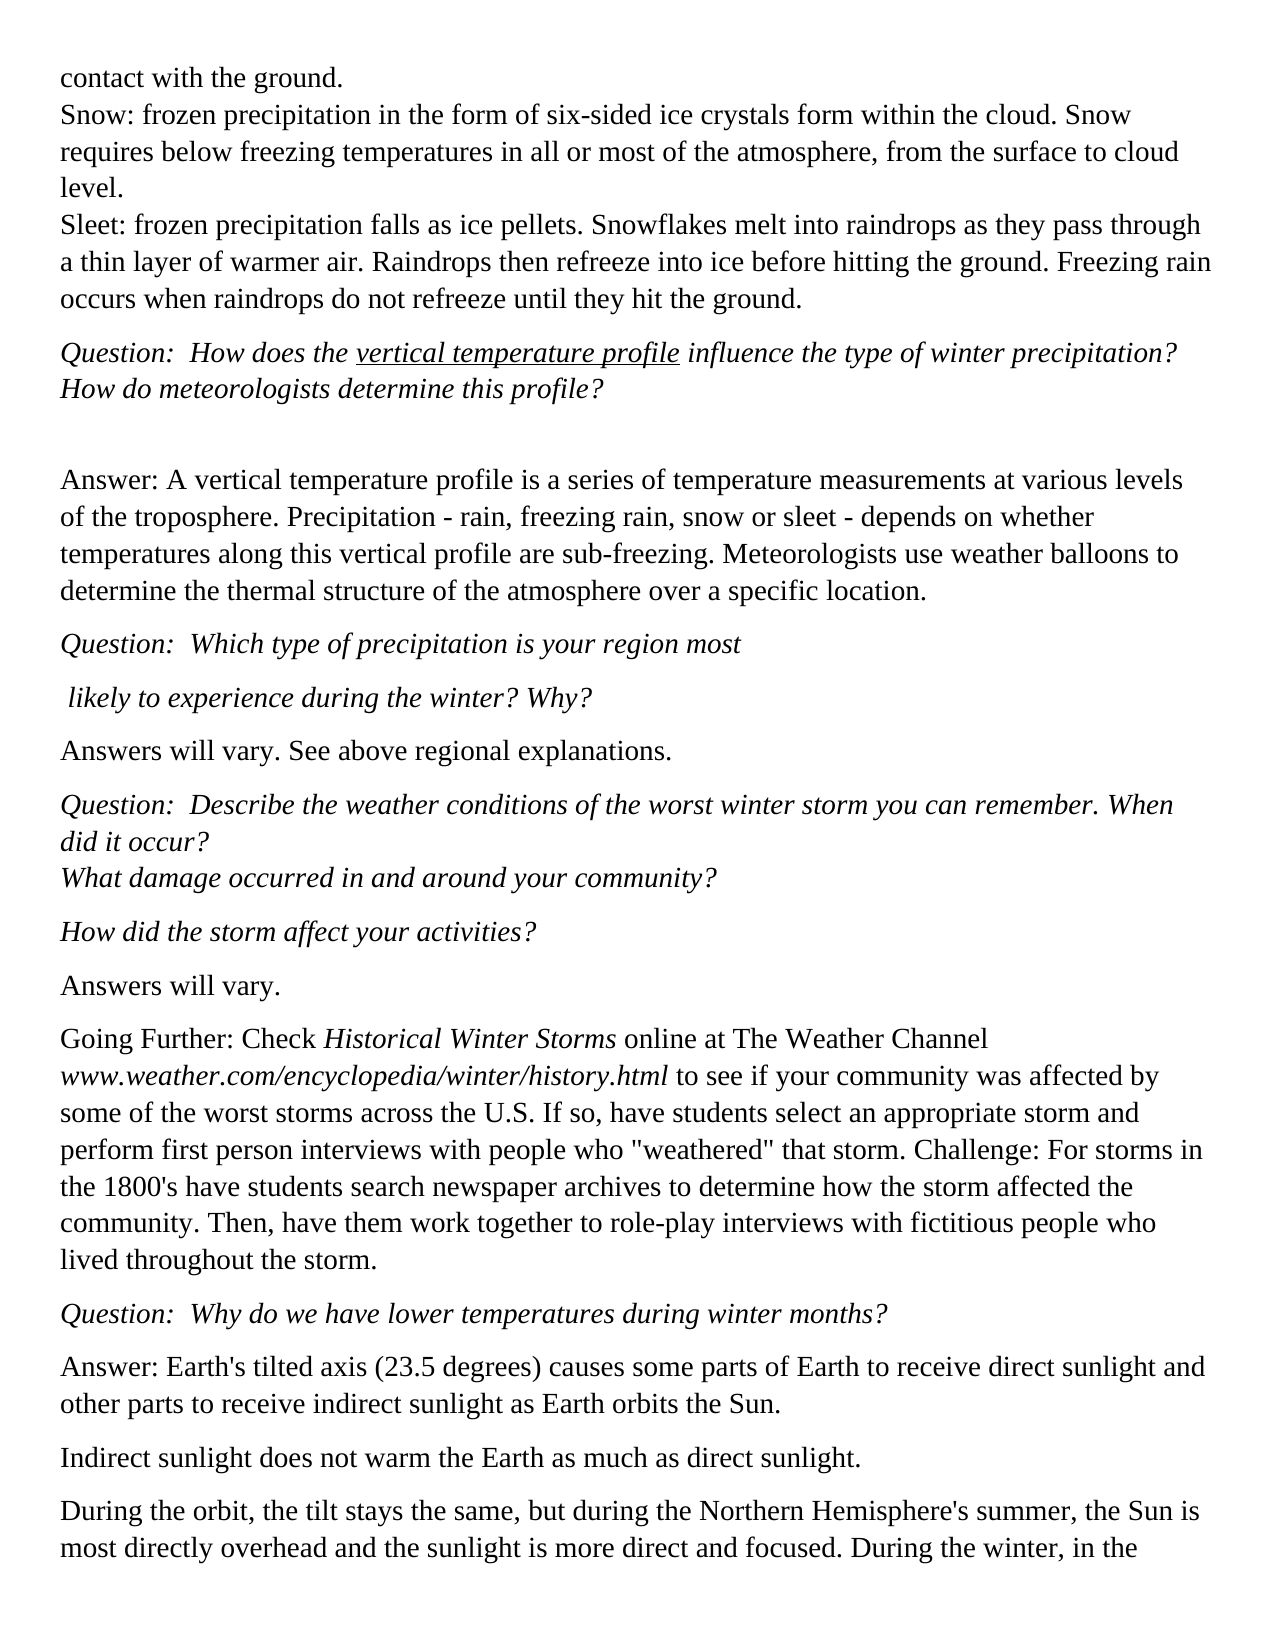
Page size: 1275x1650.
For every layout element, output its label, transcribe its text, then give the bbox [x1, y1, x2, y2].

text likely to experience during the winter? Why? [60, 680, 1215, 713]
text Question: Why do we have lower temperatures during winter months? [60, 1296, 1215, 1329]
text Question: Which type of precipitation is your region most [60, 626, 1215, 660]
text Answers will vary. [60, 968, 1215, 1001]
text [60, 1493, 1215, 1564]
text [60, 60, 1215, 315]
text Question: Describe the weather conditions of the worst winter storm you can remember. When did it occur? What damage occurred in and around your community? [60, 787, 1215, 894]
text Going Further: Check Historical Winter Storms online at The Weather Channel www.weather.com/encyclopedia/winter/history.html to see if your community was affected by some of the worst storms across the U.S. If so, have students select an appropriate storm and perform first person interviews with people who "weathered" that storm. Challenge: For storms in the 1800's have students search newspaper archives to determine how the storm affected the community. Then, have them work together to role-play interviews with fictitious people who lived throughout the storm. [60, 1021, 1215, 1276]
text Indirect sunlight does not warm the Earth as much as direct sunlight. [60, 1440, 1215, 1473]
text Answers will vary. See above regional explanations. [60, 733, 1215, 767]
text Question: How does the vertical temperature profile influence the type of winter precipitation? How do meteorologists determine this profile? [60, 335, 1215, 405]
text Answer: Earth's tilted axis (23.5 degrees) causes some parts of Earth to receive direct sunlight and other parts to receive indirect sunlight as Earth orbits the Sun. [60, 1349, 1215, 1420]
text How did the storm affect your activities? [60, 914, 1215, 948]
text Answer: A vertical temperature profile is a series of temperature measurements at various levels of the troposphere. Precipitation - rain, freezing rain, snow or sleet - depends on whether temperatures along this vertical profile are sub-freezing. Meteorologists use weather balloons to determine the thermal structure of the atmosphere over a specific location. [60, 425, 1215, 606]
